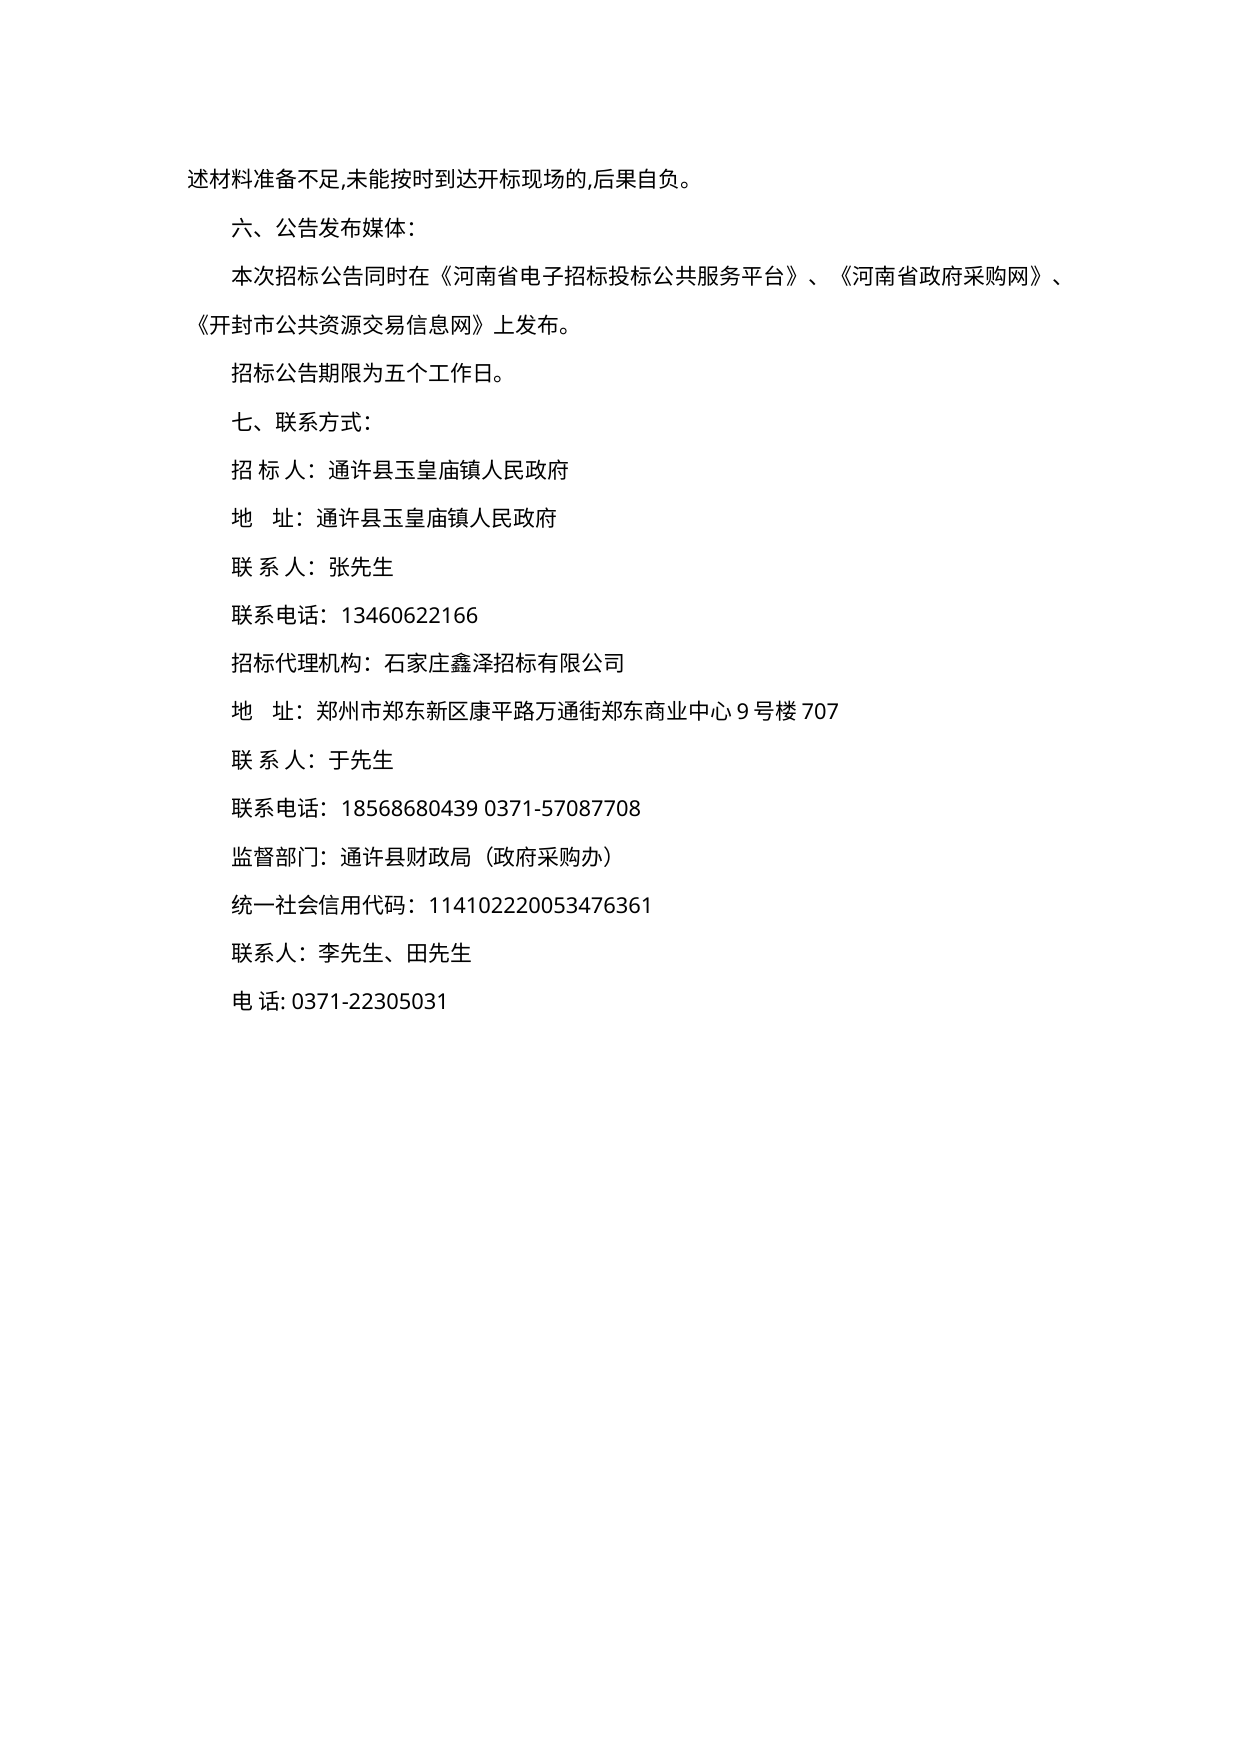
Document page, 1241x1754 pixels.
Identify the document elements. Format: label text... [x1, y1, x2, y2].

text 监督部门：通许县财政局（政府采购办） [187, 839, 1053, 872]
text 本次招标公告同时在《河南省电子招标投标公共服务平台》、《河南省政府采购网》、《开封市公共资源交易信息网》上发布。 [187, 259, 1053, 340]
text 地 址：郑州市郑东新区康平路万通街郑东商业中心9号楼707 [187, 694, 1053, 727]
text 统一社会信用代码：114102220053476361 [187, 887, 1053, 920]
text 联系电话：18568680439 0371-57087708 [187, 791, 1053, 823]
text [187, 162, 1053, 194]
text 地 址：通许县玉皇庙镇人民政府 [187, 501, 1053, 533]
text 电 话: 0371-22305031 [187, 984, 1053, 1017]
text 六、公告发布媒体： [187, 210, 1053, 243]
text 七、联系方式： [187, 404, 1053, 437]
text 联系电话：13460622166 [187, 597, 1053, 630]
text 招 标 人：通许县玉皇庙镇人民政府 [187, 452, 1053, 485]
text 联 系 人：张先生 [187, 549, 1053, 582]
text 招标公告期限为五个工作日。 [187, 356, 1053, 388]
text 联 系 人：于先生 [187, 742, 1053, 775]
text 联系人：李先生、田先生 [187, 936, 1053, 968]
text 招标代理机构：石家庄鑫泽招标有限公司 [187, 646, 1053, 678]
